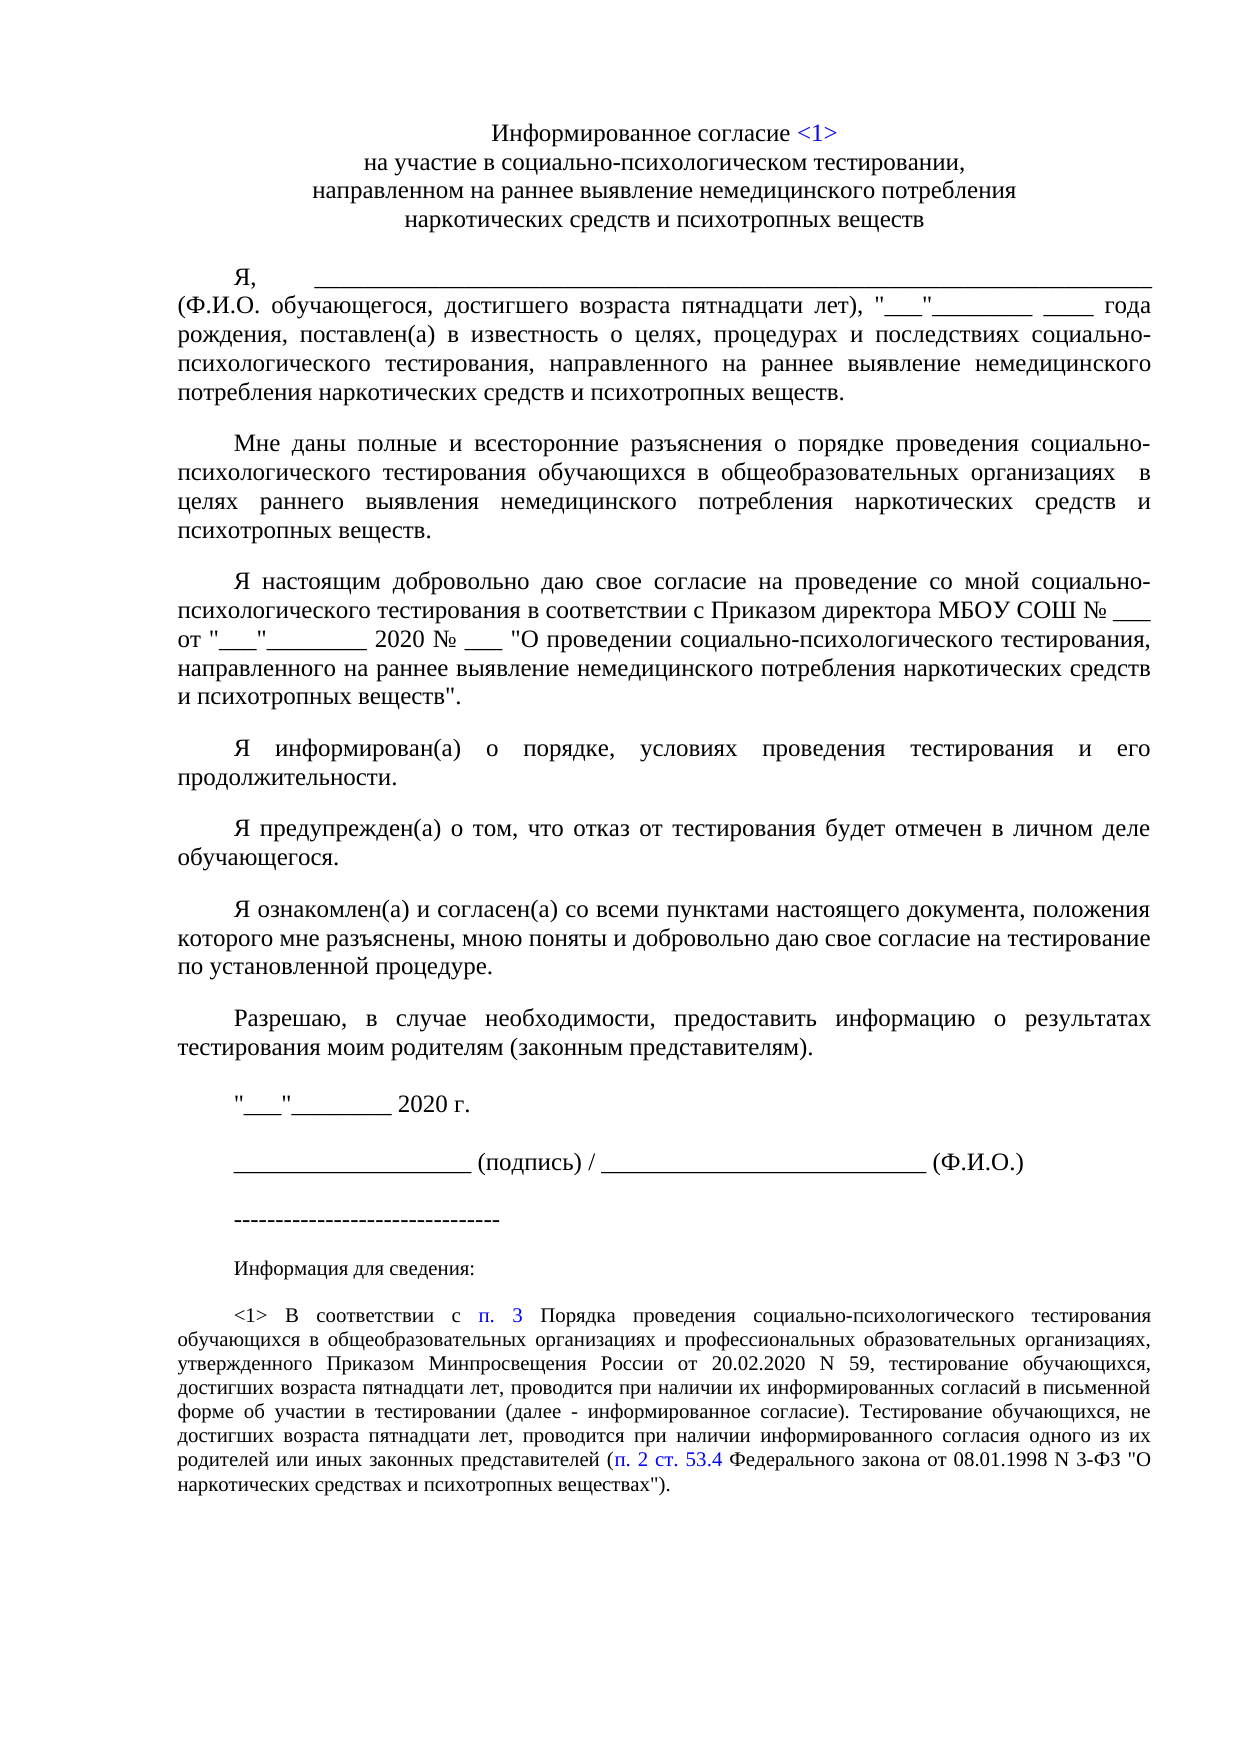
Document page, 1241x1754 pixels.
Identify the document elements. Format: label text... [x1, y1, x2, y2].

text ___________________ (подпись) / __________________________ (Ф.И.О.) [177, 1147, 1152, 1176]
text наркотических средств и психотропных веществ [177, 204, 1152, 233]
text Информация для сведения: [177, 1256, 1152, 1280]
text Мне даны полные и всесторонние разъяснения о порядке проведения социально-психологического тестирования обучающихся в общеобразовательных организациях в целях раннего выявления немедицинского потребления наркотических средств и психотропных веществ. [177, 428, 1152, 543]
text Информированное согласие <1> [177, 118, 1152, 147]
text на участие в социально-психологическом тестировании, [177, 147, 1152, 176]
text Я предупрежден(а) о том, что отказ от тестирования будет отмечен в личном деле обучающегося. [177, 813, 1152, 871]
text направленном на раннее выявление немедицинского потребления [177, 176, 1152, 204]
text Я, ___________________________________________________________________ (Ф.И.О. обучающегося, достигшего возраста пятнадцати лет), "___"________ ____ года рождения, поставлен(а) в известность о целях, процедурах и последствиях социально-психологического тестирования, направленного на раннее выявление немедицинского потребления наркотических средств и психотропных веществ. [177, 262, 1152, 406]
text Я информирован(а) о порядке, условиях проведения тестирования и его продолжительности. [177, 733, 1152, 791]
text <1> В соответствии с п. 3 Порядка проведения социально-психологического тестирования обучающихся в общеобразовательных организациях и профессиональных образовательных организациях, утвержденного Приказом Минпросвещения России от 20.02.2020 N 59, тестирование обучающихся, достигших возраста пятнадцати лет, проводится при наличии их информированных согласий в письменной форме об участии в тестировании (далее - информированное согласие). Тестирование обучающихся, не достигших возраста пятнадцати лет, проводится при наличии информированного согласия одного из их родителей или иных законных представителей (п. 2 ст. 53.4 Федерального закона от 08.01.1998 N 3-ФЗ "О наркотических средствах и психотропных веществах"). [177, 1303, 1152, 1496]
text Я ознакомлен(а) и согласен(а) со всеми пунктами настоящего документа, положения которого мне разъяснены, мною поняты и добровольно даю свое согласие на тестирование по установленной процедуре. [177, 894, 1152, 980]
text Разрешаю, в случае необходимости, предоставить информацию о результатах тестирования моим родителям (законным представителям). [177, 1003, 1152, 1061]
text "___"________ 2020 г. [177, 1089, 1152, 1118]
text -------------------------------- [177, 1204, 1152, 1233]
text Я настоящим добровольно даю свое согласие на проведение со мной социально-психологического тестирования в соответствии с Приказом директора МБОУ СОШ № ___ от "___"________ 2020 № ___ "О проведении социально-психологического тестирования, направленного на раннее выявление немедицинского потребления наркотических средств и психотропных веществ". [177, 566, 1152, 710]
